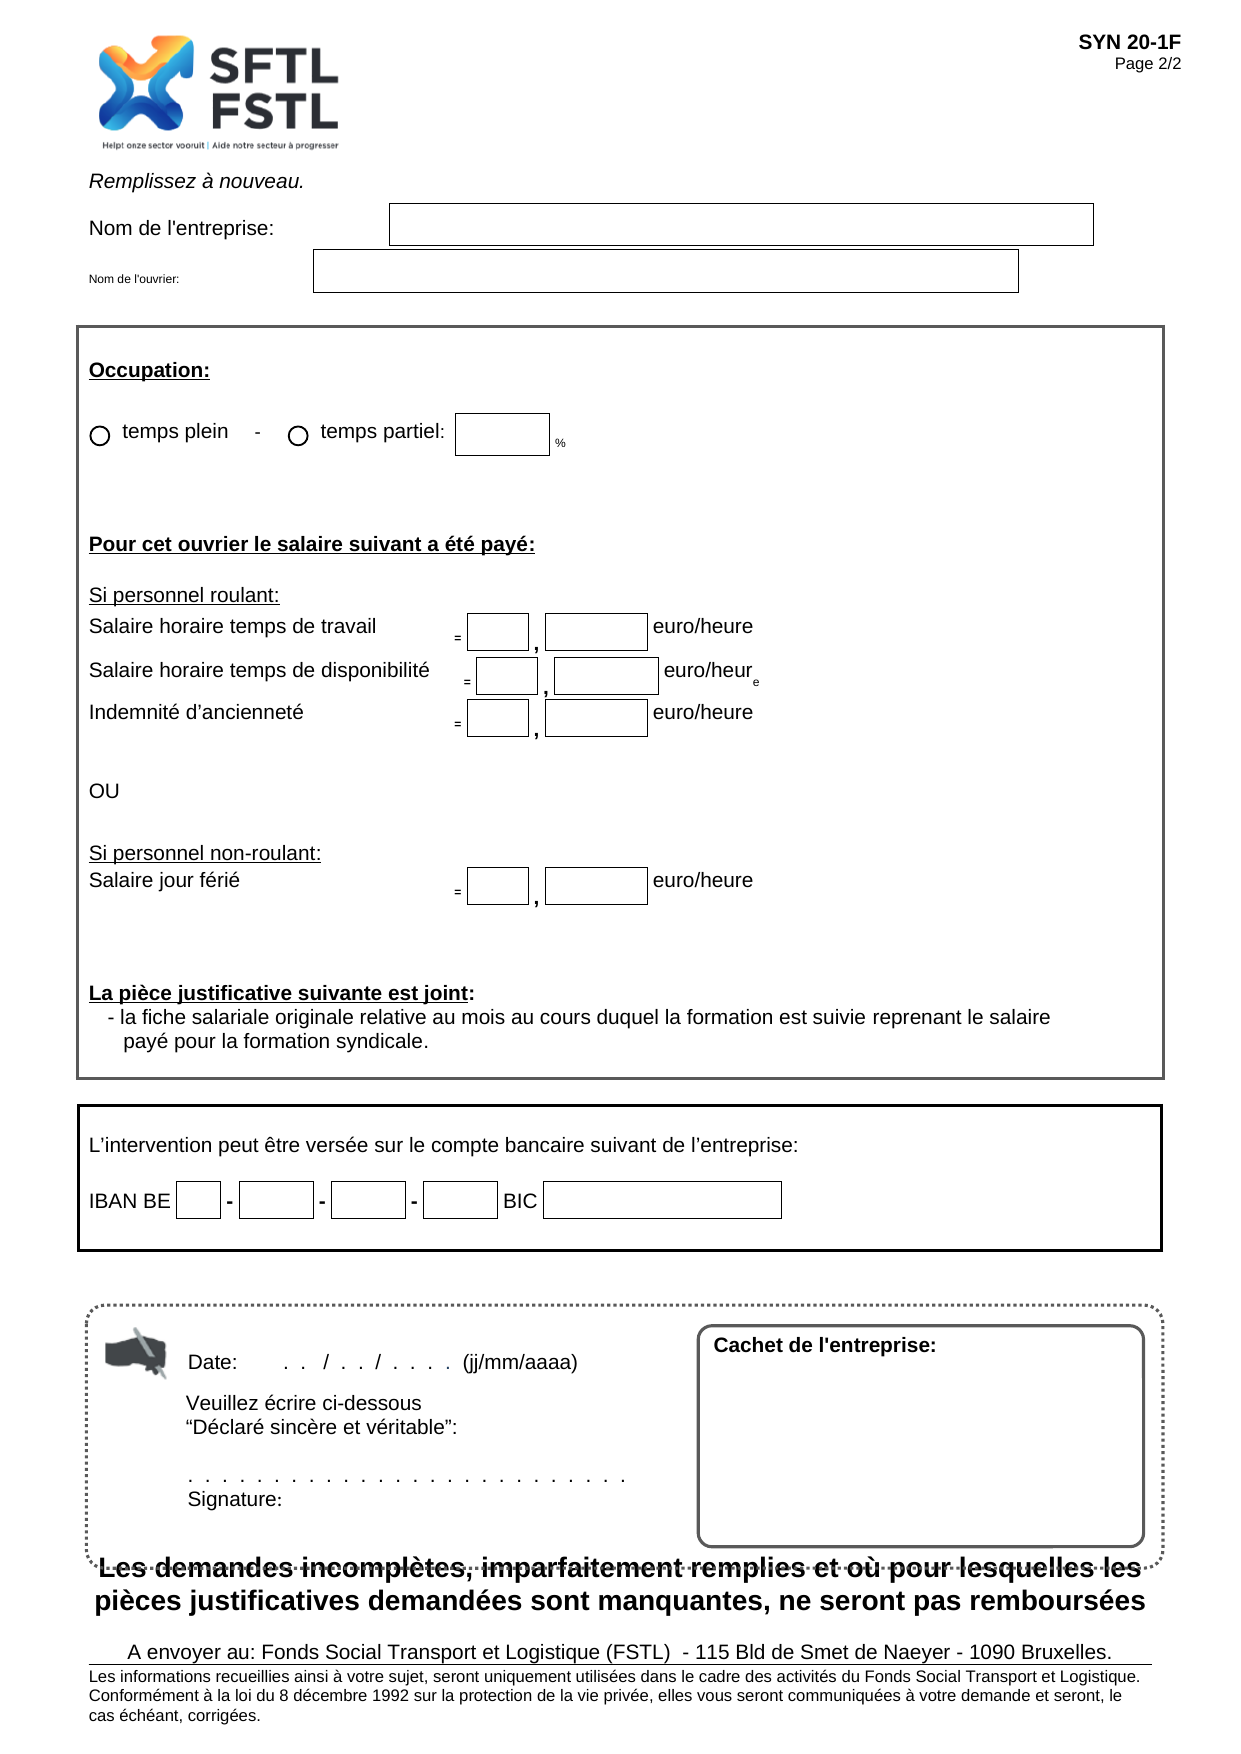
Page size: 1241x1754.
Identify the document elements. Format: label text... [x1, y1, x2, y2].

text Nom de l'ouvrier: [88, 249, 1152, 296]
text Nom de l'entreprise: [88, 203, 1152, 249]
text Remplissez à nouveau. [88, 169, 1152, 203]
table_header Occupation: temps plein - temps partiel: % Pour cet ouvrier le salaire suivant a été payé: Si personnel roulant: Salaire horaire temps de travail = , euro/heure Salaire horaire temps de disponibilité = , euro/heure Indemnité d’ancienneté = , euro/heure OU Si personnel non-roulant: Salaire jour férié = , euro/heure La pièce justificative suivante est joint: - la fiche salariale originale relative au mois au cours duquel la formation est suivie reprenant le salaire payé pour la formation syndicale. [79, 328, 1162, 1077]
text IBAN BE - - - BIC [88, 1181, 1152, 1223]
text L’intervention peut être versée sur le compte bancaire suivant de l’entreprise: [88, 1133, 1152, 1157]
picture [105, 1325, 176, 1383]
